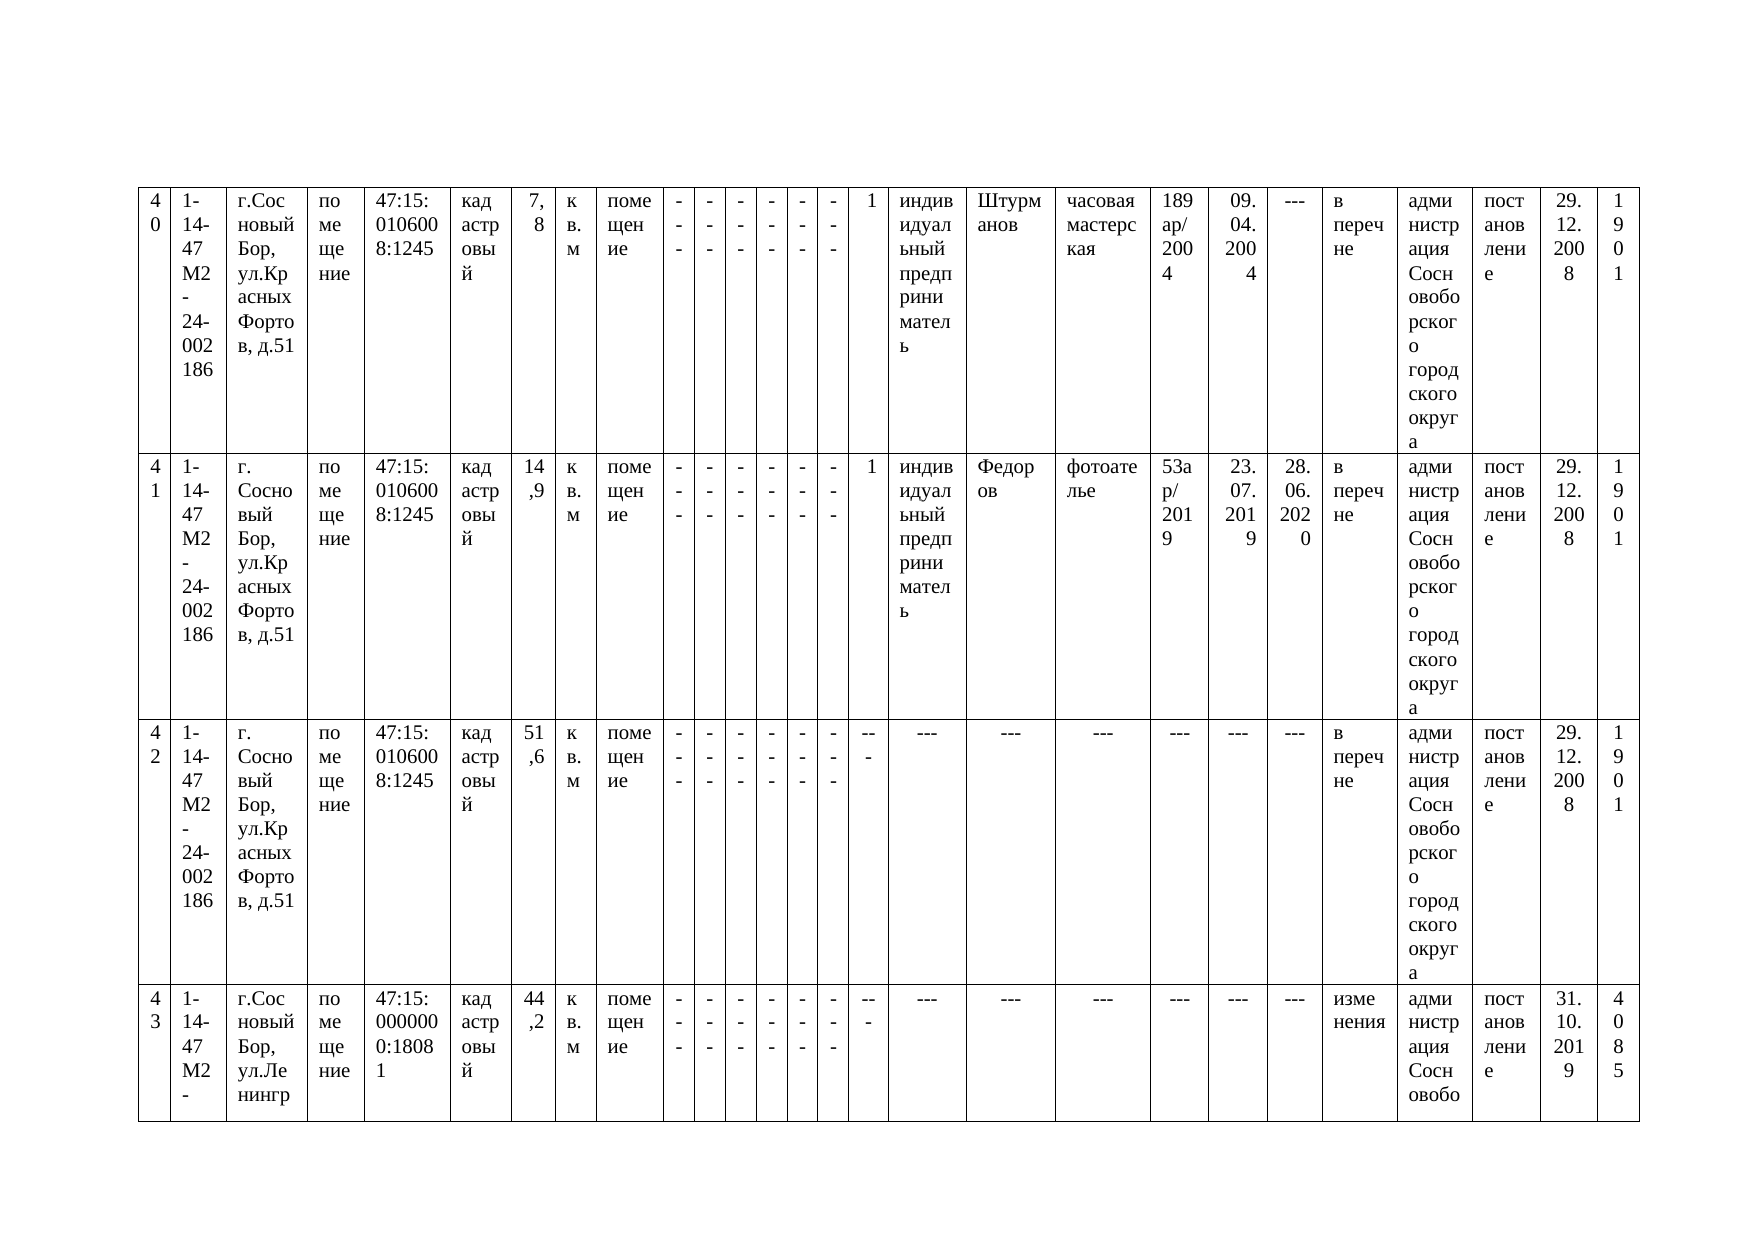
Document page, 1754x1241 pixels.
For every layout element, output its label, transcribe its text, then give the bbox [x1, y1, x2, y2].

table_cell помещение [597, 720, 663, 984]
table_cell --- [726, 188, 756, 453]
table_cell --- [889, 985, 966, 1121]
table_cell --- [726, 454, 756, 719]
table_cell индивидуальный предприниматель [889, 454, 966, 719]
table_cell кв.м [556, 188, 596, 453]
table_cell кадастровый [451, 985, 511, 1121]
table_cell 1 [849, 188, 888, 453]
table_cell 51,6 [512, 720, 555, 984]
table_cell 41 [139, 454, 170, 719]
table_cell --- [788, 985, 817, 1121]
table_cell --- [757, 454, 787, 719]
table_cell --- [664, 188, 694, 453]
table_cell 4085 [1598, 985, 1639, 1121]
table_cell --- [726, 720, 756, 984]
table_cell 43 [139, 985, 170, 1121]
table_cell 1-14-47М2-24-002186 [171, 188, 226, 453]
table_cell Штурманов [967, 188, 1055, 453]
table_cell 29.12.2008 [1541, 720, 1597, 984]
table_cell кв.м [556, 454, 596, 719]
table_cell --- [695, 188, 725, 453]
table_cell постановление [1473, 985, 1540, 1121]
table_cell --- [726, 985, 756, 1121]
table_cell 47:15:0106008:1245 [365, 720, 450, 984]
table_cell 47:15:0000000:18081 [365, 985, 450, 1121]
table_cell в перечне [1323, 454, 1397, 719]
table_cell --- [788, 454, 817, 719]
table_cell 1901 [1598, 720, 1639, 984]
table_cell помещение [597, 985, 663, 1121]
table_cell --- [788, 188, 817, 453]
table_cell фотоателье [1056, 454, 1150, 719]
table_cell --- [967, 720, 1055, 984]
table_cell 14,9 [512, 454, 555, 719]
table_cell --- [818, 454, 848, 719]
table_cell --- [695, 720, 725, 984]
table_cell 1-14-47М2-24-000559 [171, 985, 226, 1121]
table_cell --- [849, 720, 888, 984]
table_cell --- [889, 720, 966, 984]
table_cell 1-14-47М2-24-002186 [171, 454, 226, 719]
table_cell --- [1268, 188, 1322, 453]
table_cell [227, 985, 307, 1121]
table_cell 28.06.2020 [1268, 454, 1322, 719]
table_cell --- [818, 985, 848, 1121]
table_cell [227, 188, 307, 453]
table_cell 47:15:0106008:1245 [365, 188, 450, 453]
table_cell --- [1268, 985, 1322, 1121]
table_cell часовая мастерская [1056, 188, 1150, 453]
table_cell --- [664, 454, 694, 719]
table_cell помещение [308, 454, 364, 719]
table_cell 1-14-47М2-24-002186 [171, 720, 226, 984]
table_cell 53ар/2019 [1151, 454, 1208, 719]
table_cell --- [1151, 720, 1208, 984]
table_cell --- [1056, 985, 1150, 1121]
table_cell --- [818, 720, 848, 984]
table_cell 1901 [1598, 454, 1639, 719]
table_cell кв.м [556, 720, 596, 984]
table_cell кадастровый [451, 188, 511, 453]
table_cell 42 [139, 720, 170, 984]
table_cell --- [818, 188, 848, 453]
table_cell --- [1268, 720, 1322, 984]
table_cell --- [664, 985, 694, 1121]
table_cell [1398, 188, 1472, 453]
table_cell г. Сосновый Бор, ул.Красных Фортов, д.51 [227, 720, 307, 984]
table_cell --- [1209, 985, 1267, 1121]
table_cell --- [757, 985, 787, 1121]
table_cell постановление [1473, 188, 1540, 453]
table_cell 31.10.2019 [1541, 985, 1597, 1121]
table_cell изменения [1323, 985, 1397, 1121]
table_cell --- [695, 985, 725, 1121]
table_cell г. Сосновый Бор, ул.Красных Фортов, д.51 [227, 454, 307, 719]
table_cell 189ар/2004 [1151, 188, 1208, 453]
table_cell --- [1209, 720, 1267, 984]
table_cell 44,2 [512, 985, 555, 1121]
table_cell 29.12.2008 [1541, 188, 1597, 453]
table_cell кадастровый [451, 720, 511, 984]
table_cell 40 [139, 188, 170, 453]
table_cell помещение [597, 188, 663, 453]
table_cell --- [788, 720, 817, 984]
table_cell в перечне [1323, 188, 1397, 453]
table_cell помещение [308, 985, 364, 1121]
table_cell 7,8 [512, 188, 555, 453]
table_cell Федоров [967, 454, 1055, 719]
table_cell --- [967, 985, 1055, 1121]
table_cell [1398, 985, 1472, 1121]
table_cell в перечне [1323, 720, 1397, 984]
table_cell помещение [597, 454, 663, 719]
table_cell --- [695, 454, 725, 719]
table_cell --- [1151, 985, 1208, 1121]
table_cell индивидуальный предприниматель [889, 188, 966, 453]
table_cell 47:15:0106008:1245 [365, 454, 450, 719]
table_cell помещение [308, 188, 364, 453]
table_cell 1 [849, 454, 888, 719]
table_cell --- [1056, 720, 1150, 984]
table_cell кадастровый [451, 454, 511, 719]
table_cell 29.12.2008 [1541, 454, 1597, 719]
table_cell постановление [1473, 454, 1540, 719]
table_cell постановление [1473, 720, 1540, 984]
table_cell 09.04.2004 [1209, 188, 1267, 453]
table_cell администрация Сосновоборского городского округа [1398, 454, 1472, 719]
table_cell --- [757, 188, 787, 453]
table_cell помещение [308, 720, 364, 984]
table_cell кв.м [556, 985, 596, 1121]
table_cell 1901 [1598, 188, 1639, 453]
table_cell администрация Сосновоборского городского округа [1398, 720, 1472, 984]
table_cell --- [664, 720, 694, 984]
table_cell --- [849, 985, 888, 1121]
table_cell --- [757, 720, 787, 984]
table_cell 23.07.2019 [1209, 454, 1267, 719]
